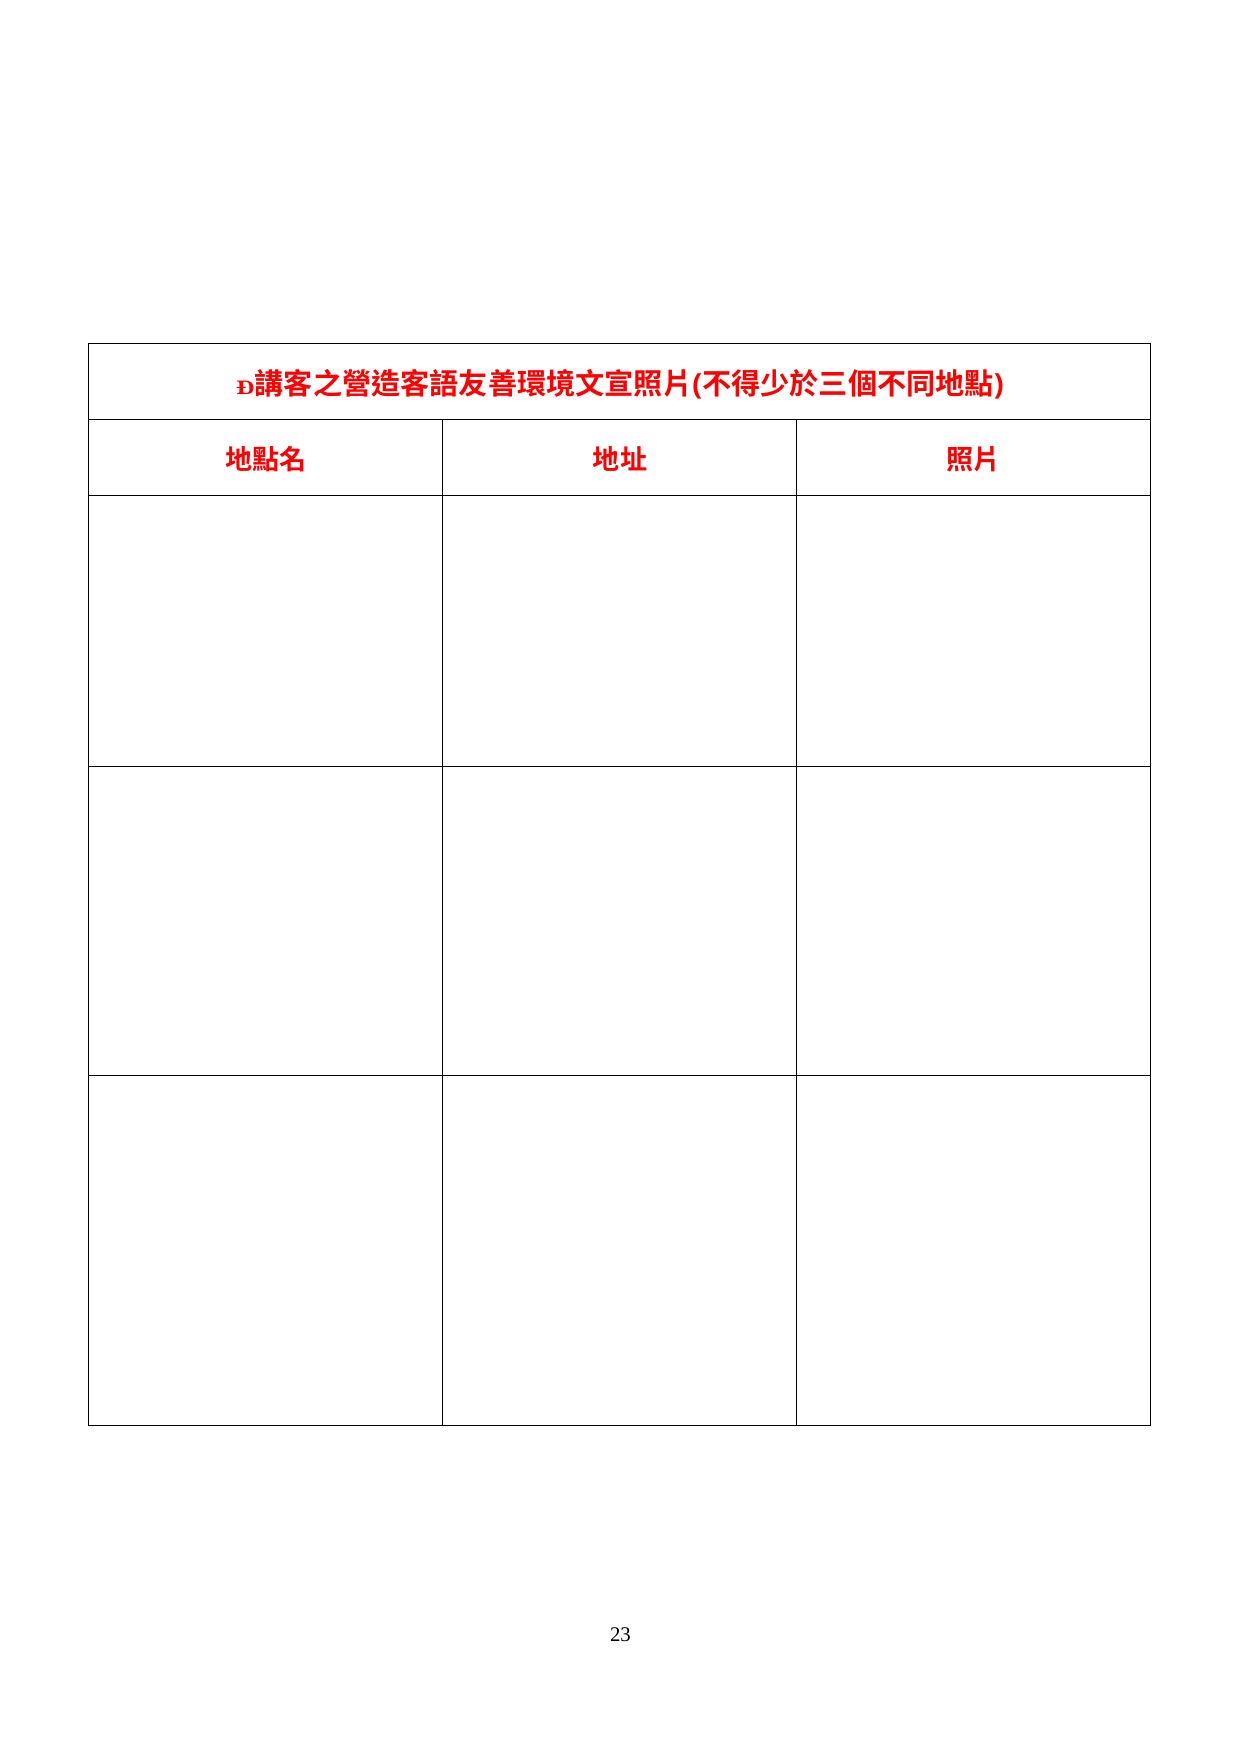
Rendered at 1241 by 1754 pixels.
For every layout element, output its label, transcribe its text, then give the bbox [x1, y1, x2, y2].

table_header 講客之營造客語友善環境文宣照片(不得少於三個不同地點) [89, 344, 1150, 419]
table_cell [89, 496, 442, 766]
table_cell [797, 1076, 1150, 1425]
table_cell [89, 767, 442, 1075]
table_cell [797, 496, 1150, 766]
table_cell 地址 [443, 420, 796, 495]
table_cell [443, 1076, 796, 1425]
table_cell [89, 1076, 442, 1425]
table_cell [443, 767, 796, 1075]
table_cell 地點名 [89, 420, 442, 495]
table_cell [443, 496, 796, 766]
table_cell [797, 767, 1150, 1075]
table_cell 照片 [797, 420, 1150, 495]
